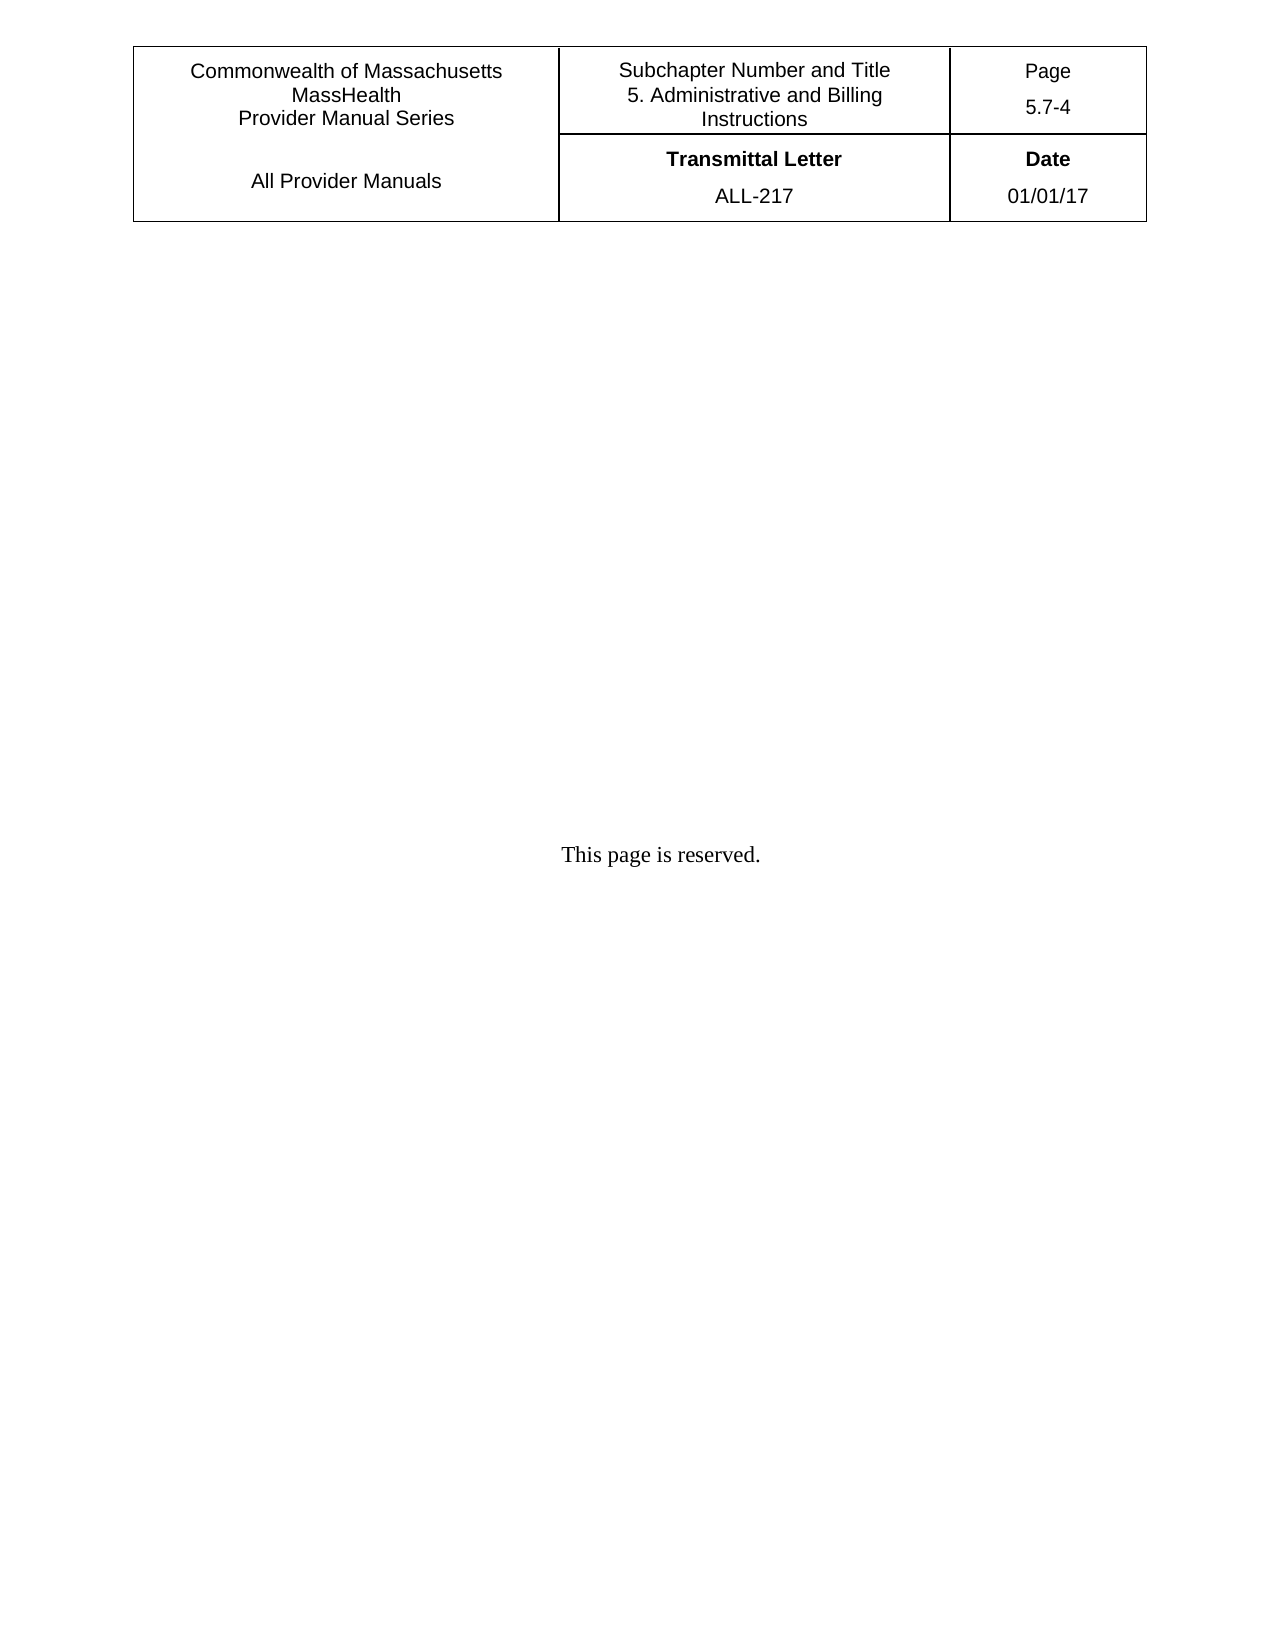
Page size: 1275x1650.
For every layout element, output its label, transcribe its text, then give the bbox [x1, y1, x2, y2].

table_header Page 5.7-4 [951, 47, 1146, 133]
table_header Subchapter Number and Title 5. Administrative and Billing Instructions [560, 47, 950, 133]
table_cell Date 01/01/17 [951, 135, 1146, 221]
table_header Commonwealth of Massachusetts MassHealth Provider Manual Series All Provider Manuals [134, 47, 559, 221]
text This page is reserved. [559, 841, 763, 867]
table_cell Transmittal Letter ALL-217 [560, 135, 949, 221]
